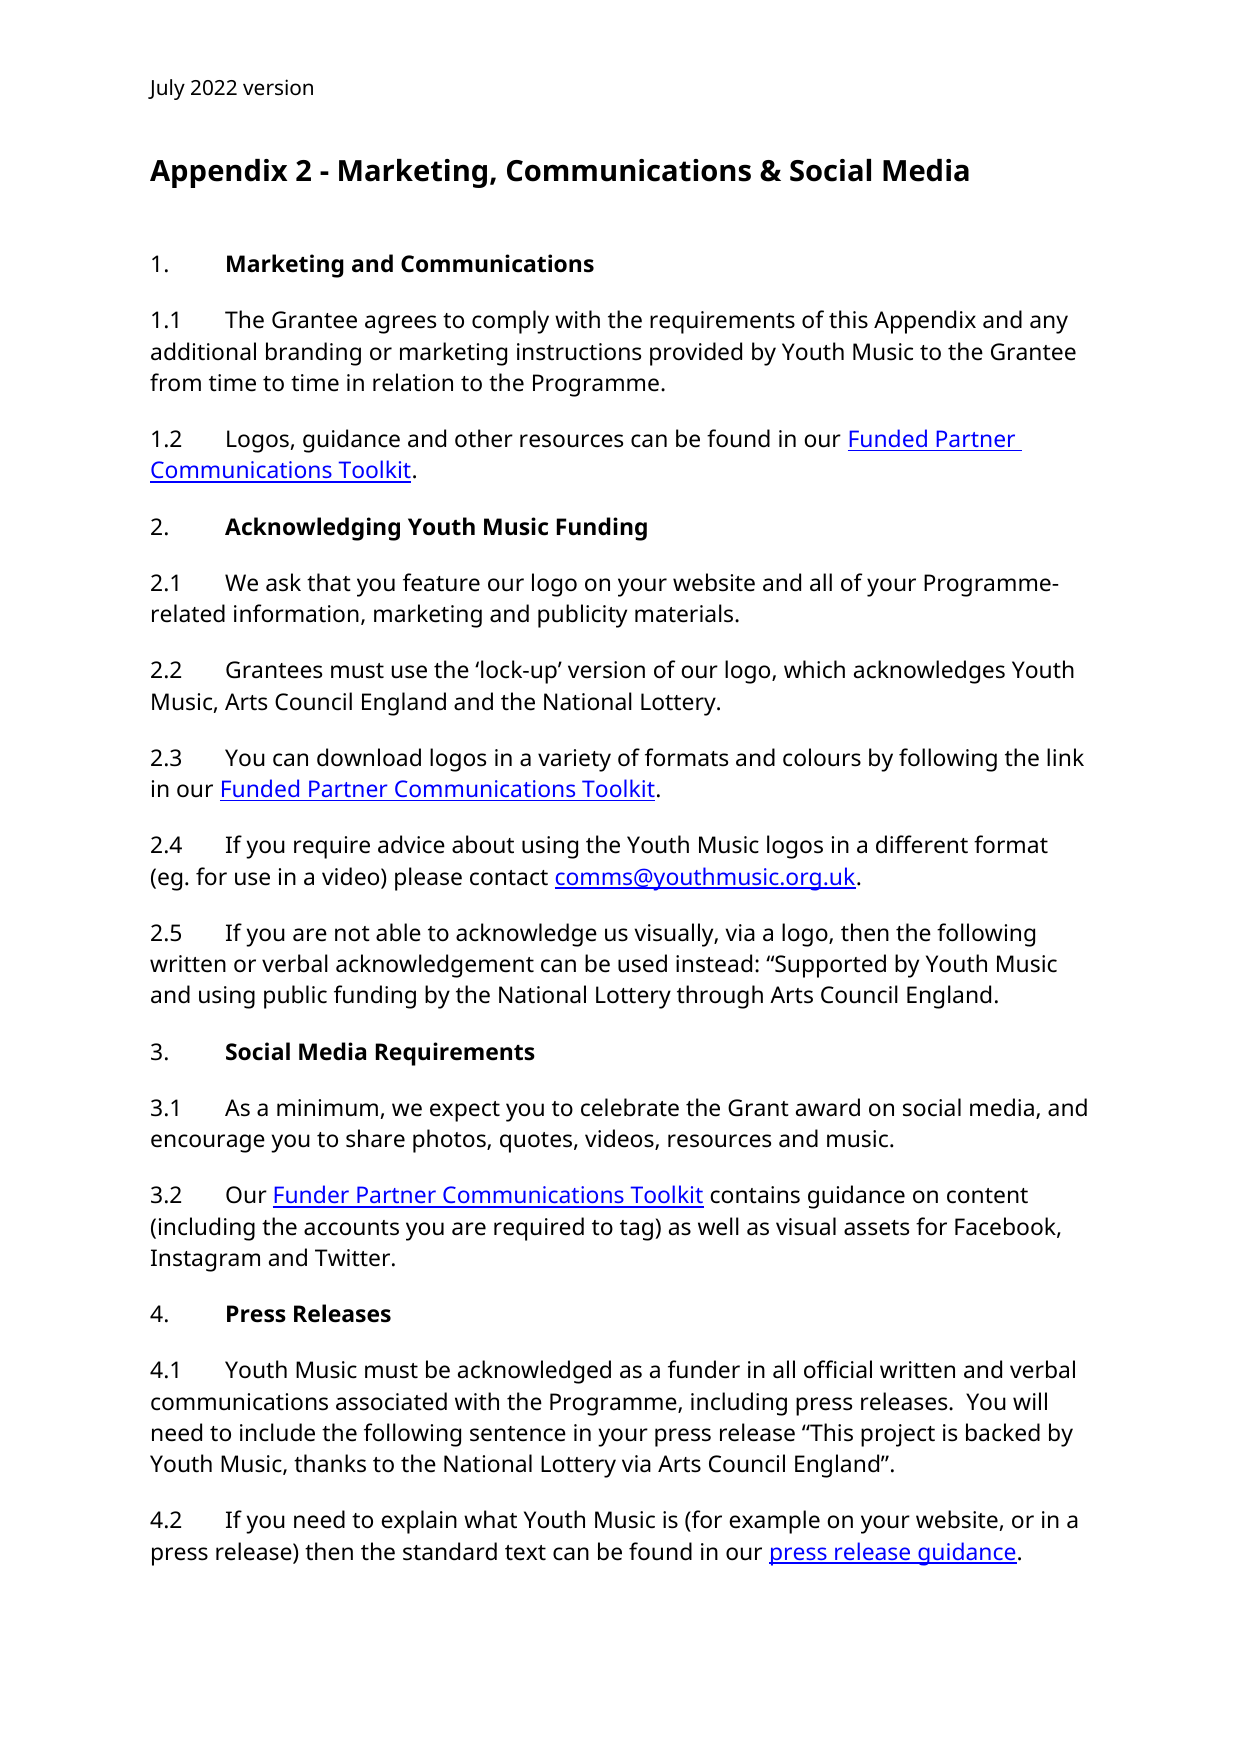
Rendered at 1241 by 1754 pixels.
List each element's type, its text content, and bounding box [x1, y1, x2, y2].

text As a minimum, we expect you to celebrate the Grant award on social media, and encourage you to share photos, quotes, videos, resources and music. [150, 1092, 1090, 1154]
text We ask that you feature our logo on your website and all of your Programme-related information, marketing and publicity materials. [150, 567, 1090, 629]
text If you need to explain what Youth Music is (for example on your website, or in a press release) then the standard text can be found in our press release guidance. [150, 1504, 1090, 1567]
text - Marketing, Communications & Social Media [150, 150, 1090, 218]
text Youth Music must be acknowledged as a funder in all official written and verbal communications associated with the Programme, including press releases. You will need to include the following sentence in your press release “This project is backed by Youth Music, thanks to the National Lottery via Arts Council England”. [150, 1354, 1090, 1479]
text Logos, guidance and other resources can be found in our Funded Partner Communications Toolkit. [150, 423, 1090, 486]
text Our Funder Partner Communications Toolkit contains guidance on content (including the accounts you are required to tag) as well as visual assets for Facebook, Instagram and Twitter. [150, 1179, 1090, 1273]
text Acknowledging Youth Music Funding [150, 511, 1090, 542]
list Marketing and Communications [150, 248, 1090, 279]
text Grantees must use the ‘lock-up’ version of our logo, which acknowledges Youth Music, Arts Council England and the National Lottery. [150, 654, 1090, 717]
text Social Media Requirements [150, 1036, 1090, 1067]
text If you require advice about using the Youth Music logos in a different format (eg. for use in a video) please contact comms@youthmusic.org.uk. [150, 829, 1090, 892]
text If you are not able to acknowledge us visually, via a logo, then the following written or verbal acknowledgement can be used instead: “Supported by Youth Music and using public funding by the National Lottery through Arts Council England. [150, 917, 1090, 1011]
text Press Releases [150, 1298, 1090, 1329]
text You can download logos in a variety of formats and colours by following the link in our Funded Partner Communications Toolkit. [150, 742, 1090, 804]
text The Grantee agrees to comply with the requirements of this Appendix and any additional branding or marketing instructions provided by Youth Music to the Grantee from time to time in relation to the Programme. [150, 304, 1090, 398]
